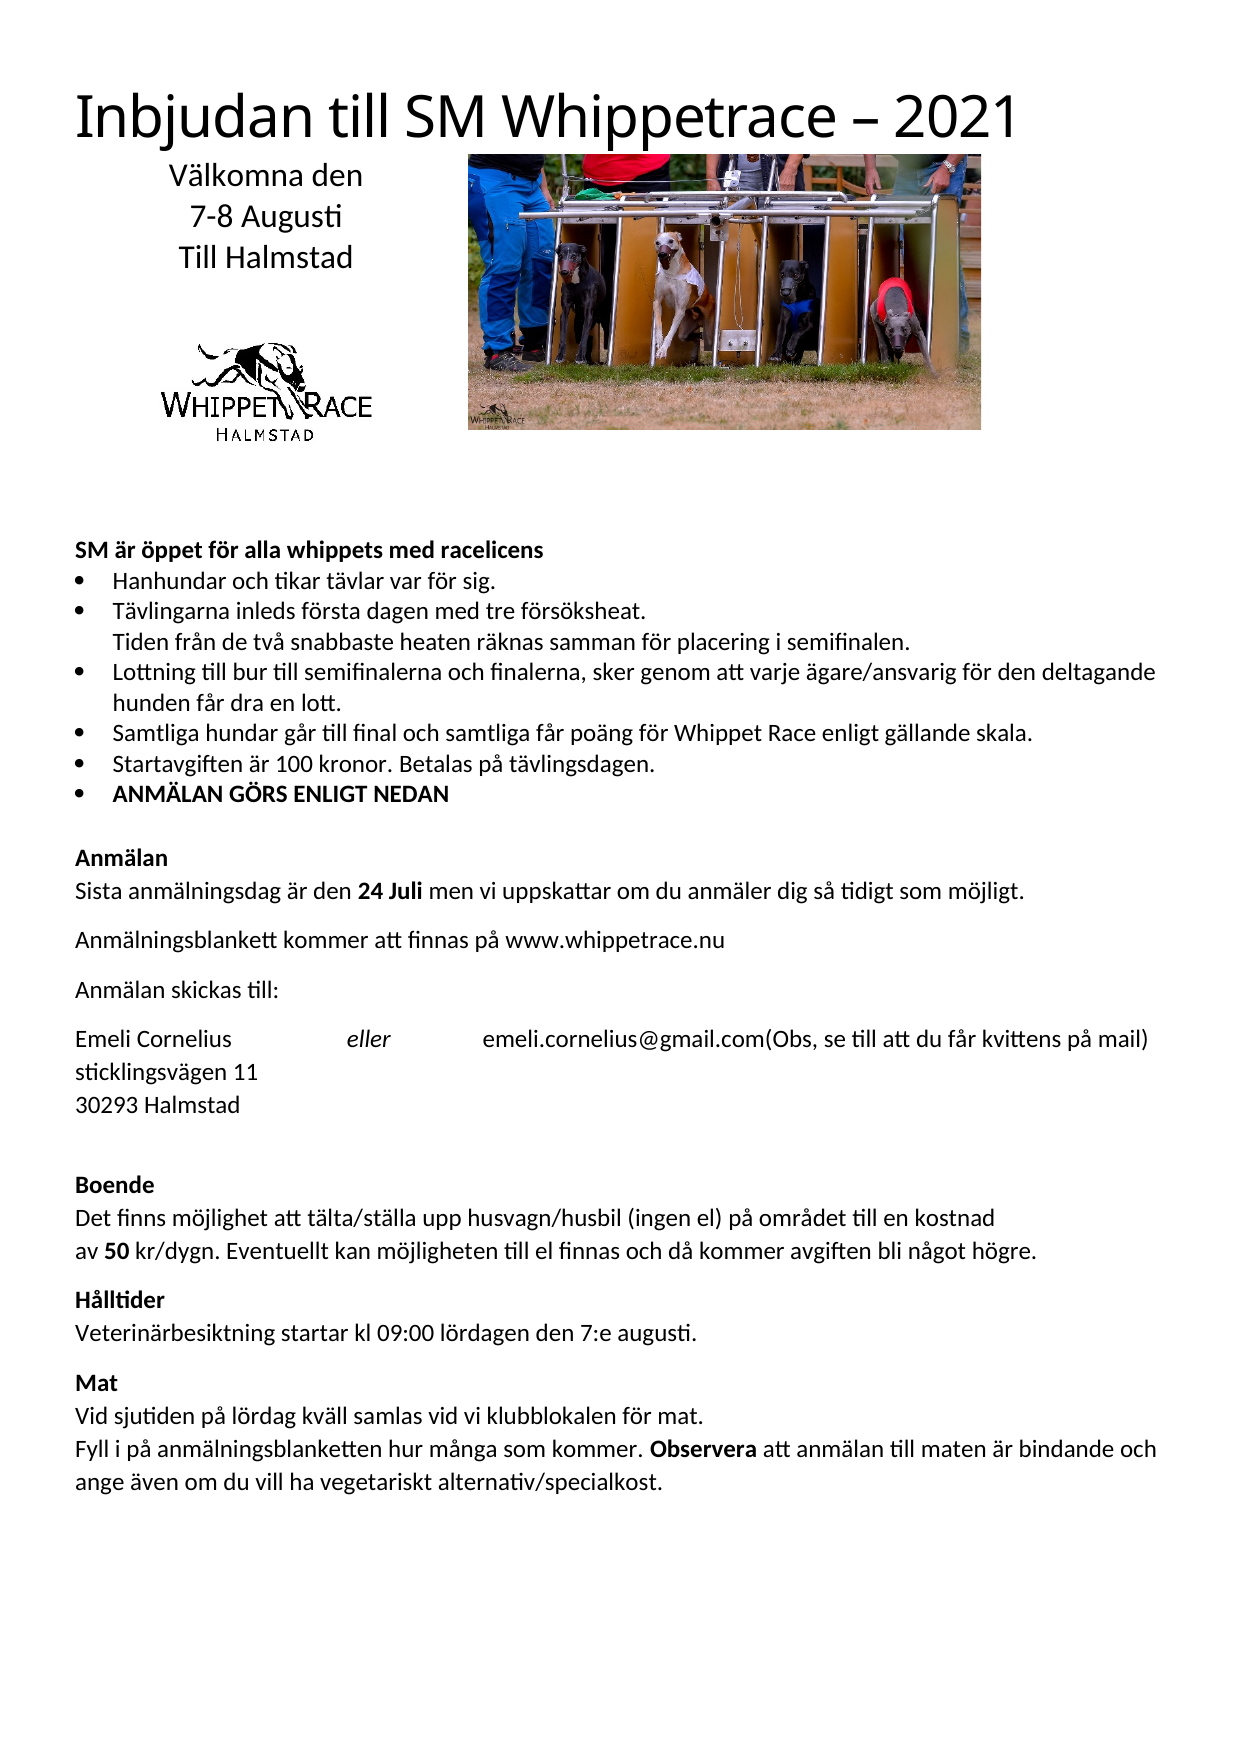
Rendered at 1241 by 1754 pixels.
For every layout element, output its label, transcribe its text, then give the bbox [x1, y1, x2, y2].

text Anmälningsblankett kommer att finnas på www.whippetrace.nu [75, 924, 1165, 955]
list Startavgiften är 100 kronor. Betalas på tävlingsdagen. [75, 748, 1165, 778]
text Anmälan Sista anmälningsdag är den 24 Juli men vi uppskattar om du anmäler dig så tidigt som möjligt. [75, 809, 1165, 905]
list Samtliga hundar går till final och samtliga får poäng för Whippet Race enligt gällande skala. [75, 717, 1165, 748]
text SM är öppet för alla whippets med racelicens [75, 506, 1165, 565]
table_header Välkomna den 7-8 Augusti Till Halmstad [75, 155, 457, 506]
table_header [457, 155, 992, 506]
title Inbjudan till SM Whippetrace – 2021 [75, 75, 1165, 154]
text Boende Det finns möjlighet att tälta/ställa upp husvagn/husbil (ingen el) på området till en kostnad av 50 kr/dygn. Eventuellt kan möjligheten till el finnas och då kommer avgiften bli något högre. [75, 1169, 1165, 1265]
list Lottning till bur till semifinalerna och finalerna, sker genom att varje ägare/ansvarig för den deltagande hunden får dra en lott. [75, 656, 1165, 717]
text Hålltider Veterinärbesiktning startar kl 09:00 lördagen den 7:e augusti. [75, 1284, 1165, 1348]
picture [151, 276, 381, 507]
list Tävlingarna inleds första dagen med tre försöksheat. Tiden från de två snabbaste heaten räknas samman för placering i semifinalen. [75, 595, 1165, 656]
text Emeli Cornelius eller emeli.cornelius@gmail.com(Obs, se till att du får kvittens på mail) sticklingsvägen 11 30293 Halmstad [75, 1023, 1165, 1150]
list Hanhundar och tikar tävlar var för sig. [75, 565, 1165, 595]
text Mat Vid sjutiden på lördag kväll samlas vid vi klubblokalen för mat. Fyll i på anmälningsblanketten hur många som kommer. Observera att anmälan till maten är bindande och ange även om du vill ha vegetariskt alternativ/specialkost. [75, 1367, 1165, 1496]
picture [468, 154, 982, 430]
list ANMÄLAN GÖRS ENLIGT NEDAN [75, 778, 1165, 809]
text Anmälan skickas till: [75, 974, 1165, 1004]
